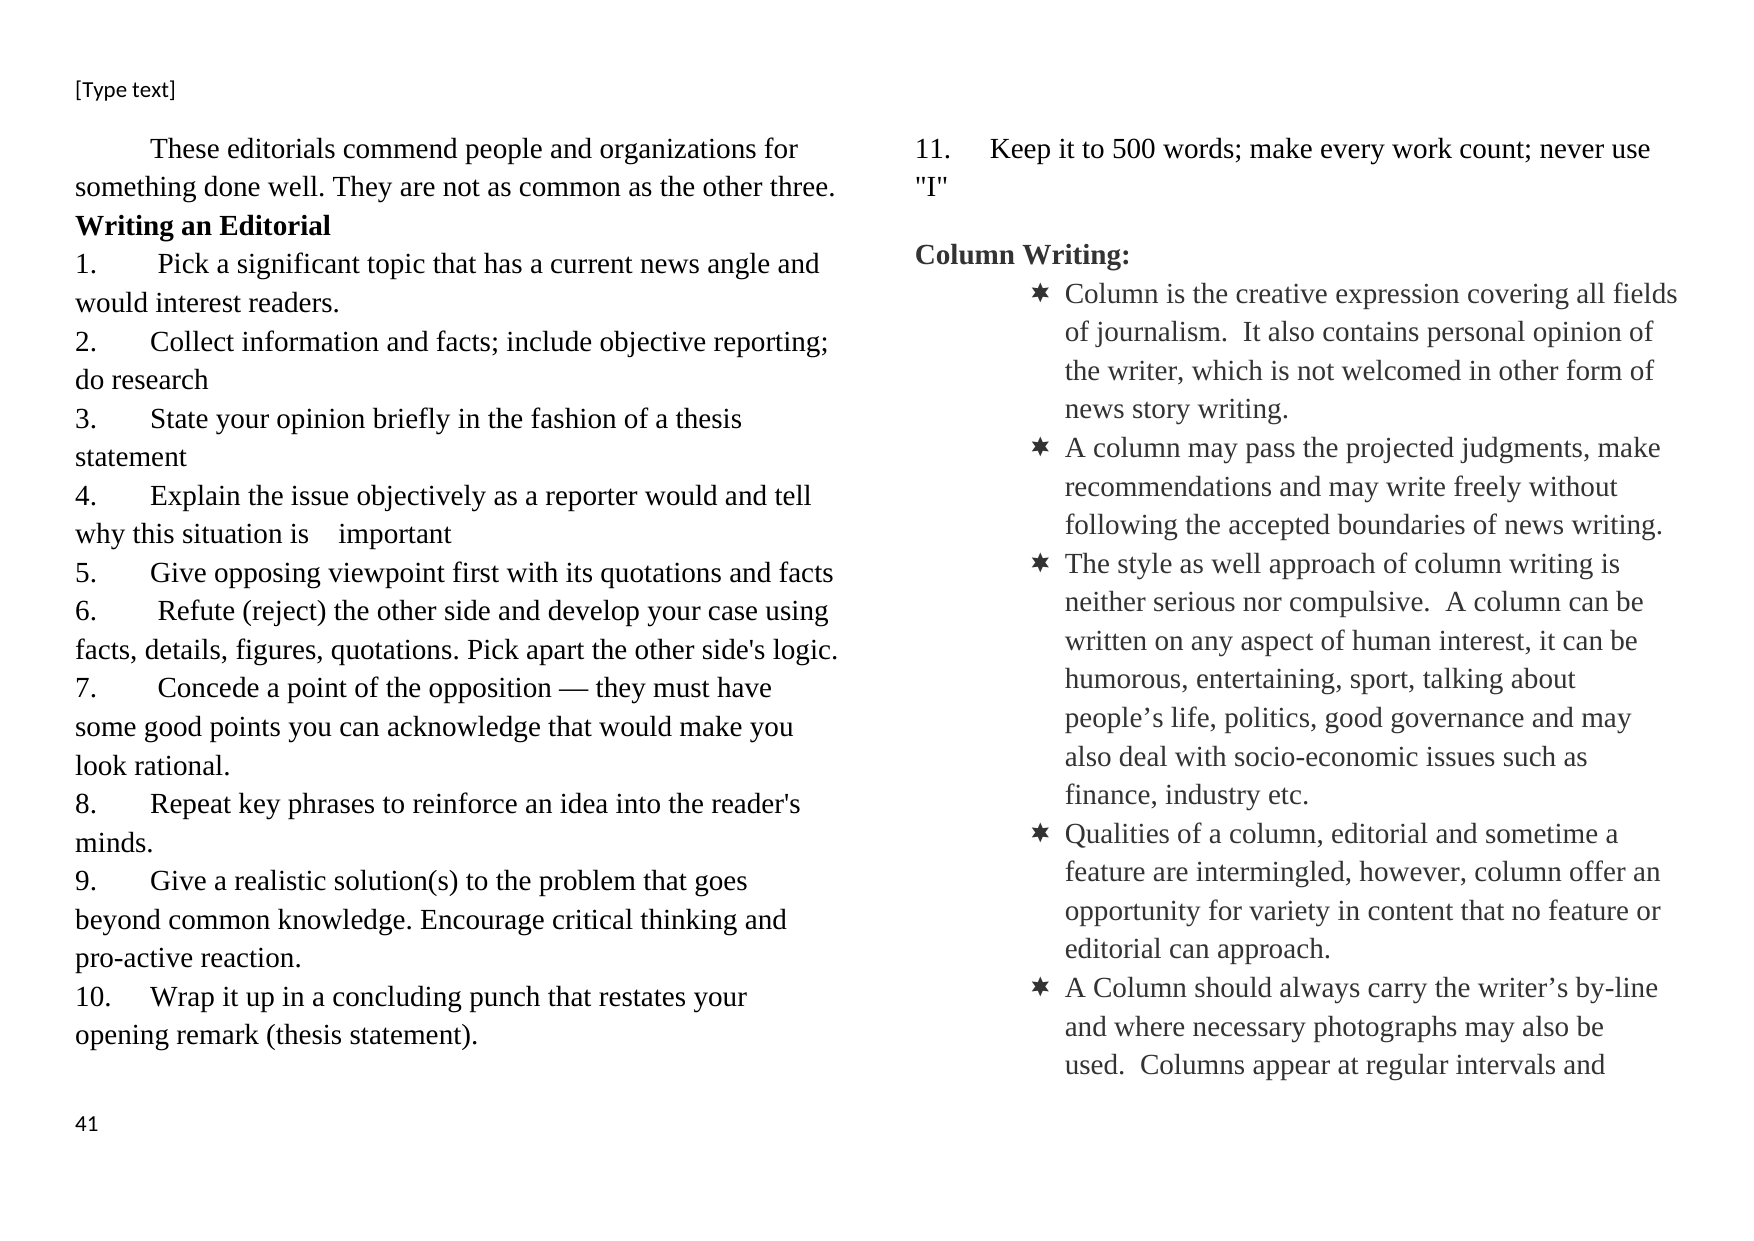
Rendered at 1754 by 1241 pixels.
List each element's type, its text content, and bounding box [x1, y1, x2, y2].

list Qualities of a column, editorial and sometime a feature are intermingled, however, column offer an opportunity for variety in content that no feature or editorial can approach. [1027, 816, 1679, 965]
list Column is the creative expression covering all fields of journalism. It also contains personal opinion of the writer, which is not welcomed in other form of news story writing. [1027, 276, 1679, 425]
text These editorials commend people and organizations for something done well. They are not as common as the other three. [75, 131, 839, 203]
list A column may pass the projected judgments, make recommendations and may write freely without following the accepted boundaries of news writing. [1027, 430, 1679, 541]
list The style as well approach of column writing is neither serious nor compulsive. A column can be written on any aspect of human interest, it can be humorous, entertaining, sport, talking about people’s life, politics, good governance and may also deal with socio-economic issues such as finance, industry etc. [1027, 546, 1679, 811]
text Writing an Editorial 1. Pick a significant topic that has a current news angle and would interest readers. 2. Collect information and facts; include objective reporting; do research 3. State your opinion briefly in the fashion of a thesis statement 4. Explain the issue objectively as a reporter would and tell why this situation is important 5. Give opposing viewpoint first with its quotations and facts 6. Refute (reject) the other side and develop your case using facts, details, figures, quotations. Pick apart the other side's logic. 7. Concede a point of the opposition — they must have some good points you can acknowledge that would make you look rational. 8. Repeat key phrases to reinforce an idea into the reader's minds. 9. Give a realistic solution(s) to the problem that goes beyond common knowledge. Encourage critical thinking and pro-active reaction. 10. Wrap it up in a concluding punch that restates your opening remark (thesis statement). 11. Keep it to 500 words; make every work count; never use "I" [75, 208, 839, 1051]
text Column Writing: [914, 237, 1679, 271]
